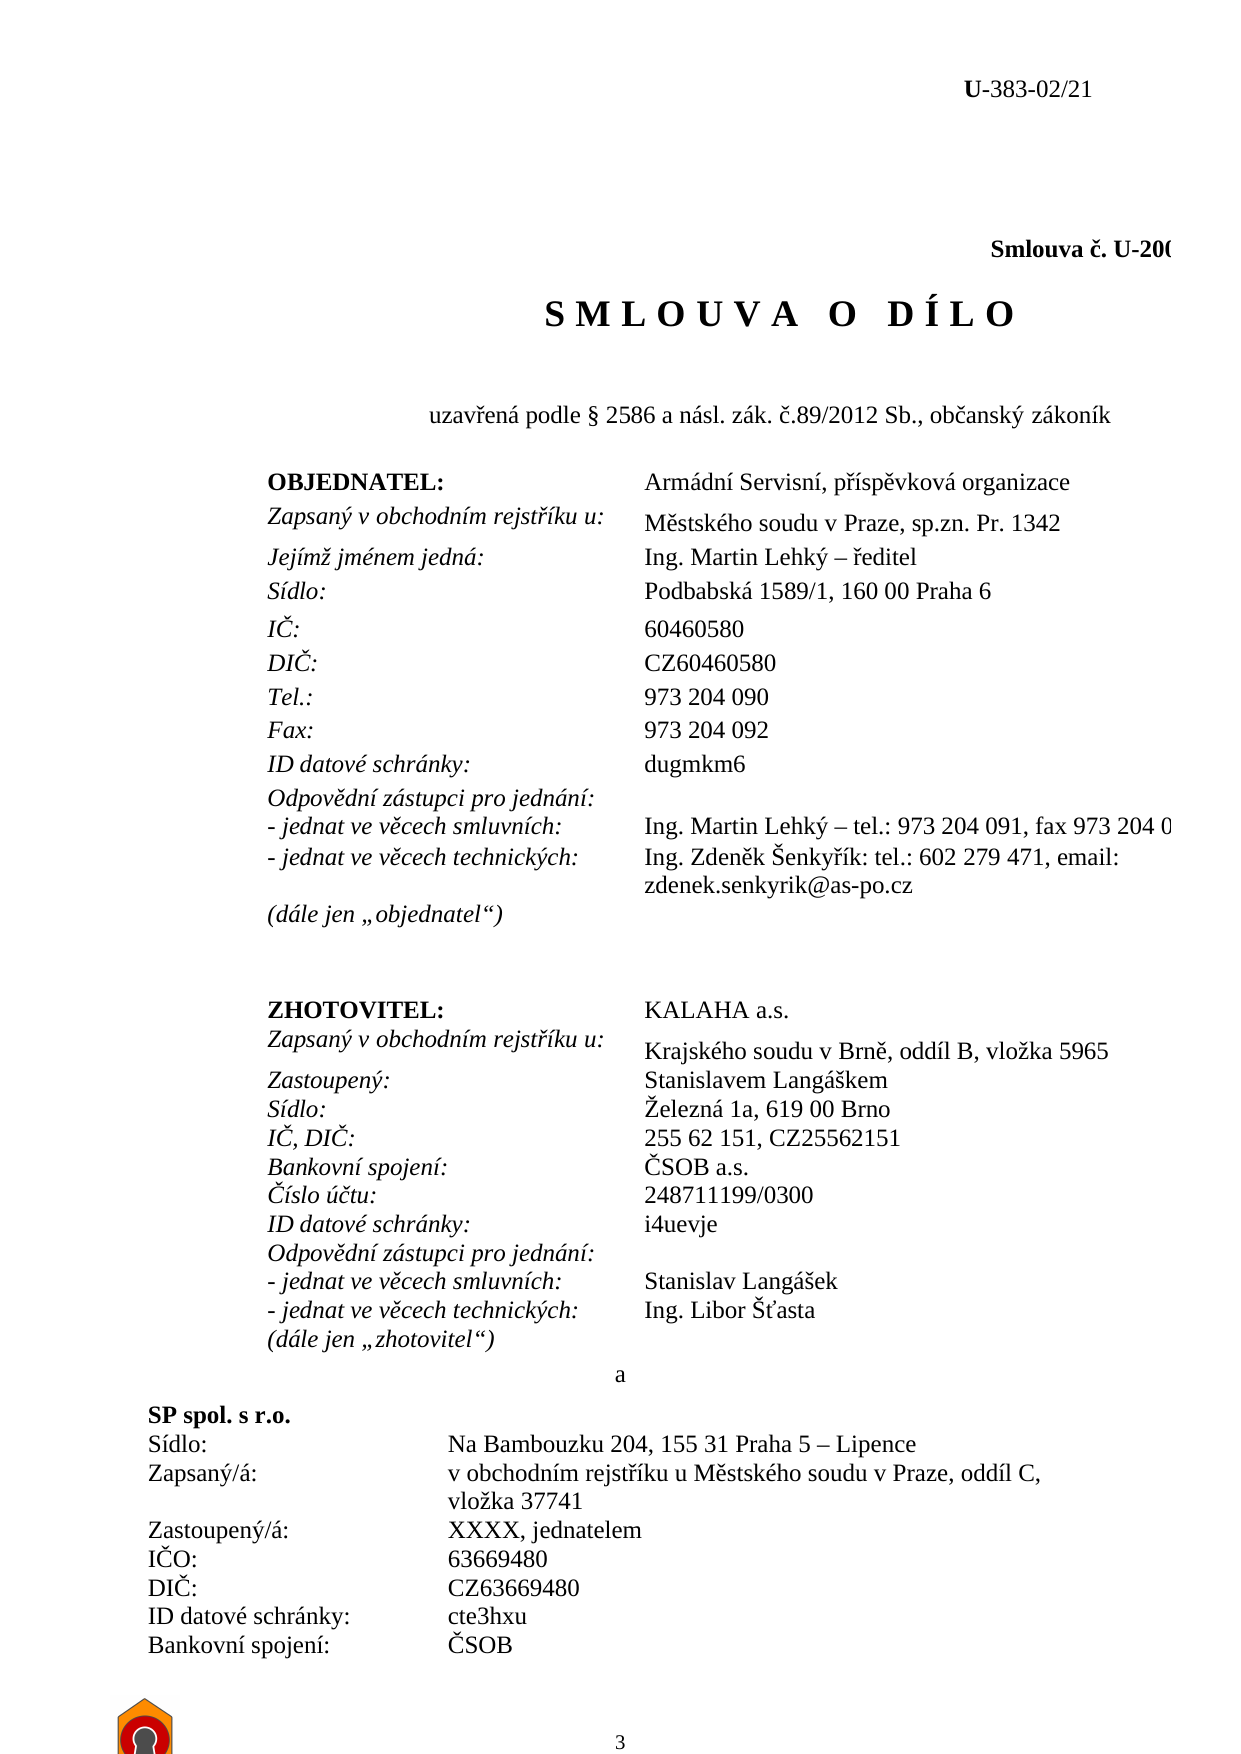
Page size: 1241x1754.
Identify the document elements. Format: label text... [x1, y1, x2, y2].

text DIČ: CZ63669480 [148, 1573, 1092, 1601]
text Bankovní spojení: ČSOB [148, 1630, 1092, 1659]
text a [148, 1359, 1092, 1388]
text Zapsaný/á: v obchodním rejstříku u Městského soudu v Praze, oddíl C, vložka 37741 [148, 1458, 1092, 1515]
text SP spol. s r.o. [148, 1400, 1092, 1429]
text IČO: 63669480 [148, 1544, 1092, 1573]
text Zastoupený/á: XXXX, jednatelem [148, 1515, 1092, 1544]
picture [109, 1695, 180, 1754]
text ID datové schránky: cte3hxu [148, 1601, 1092, 1630]
text Sídlo: Na Bambouzku 204, 155 31 Praha 5 – Lipence [148, 1429, 1092, 1458]
